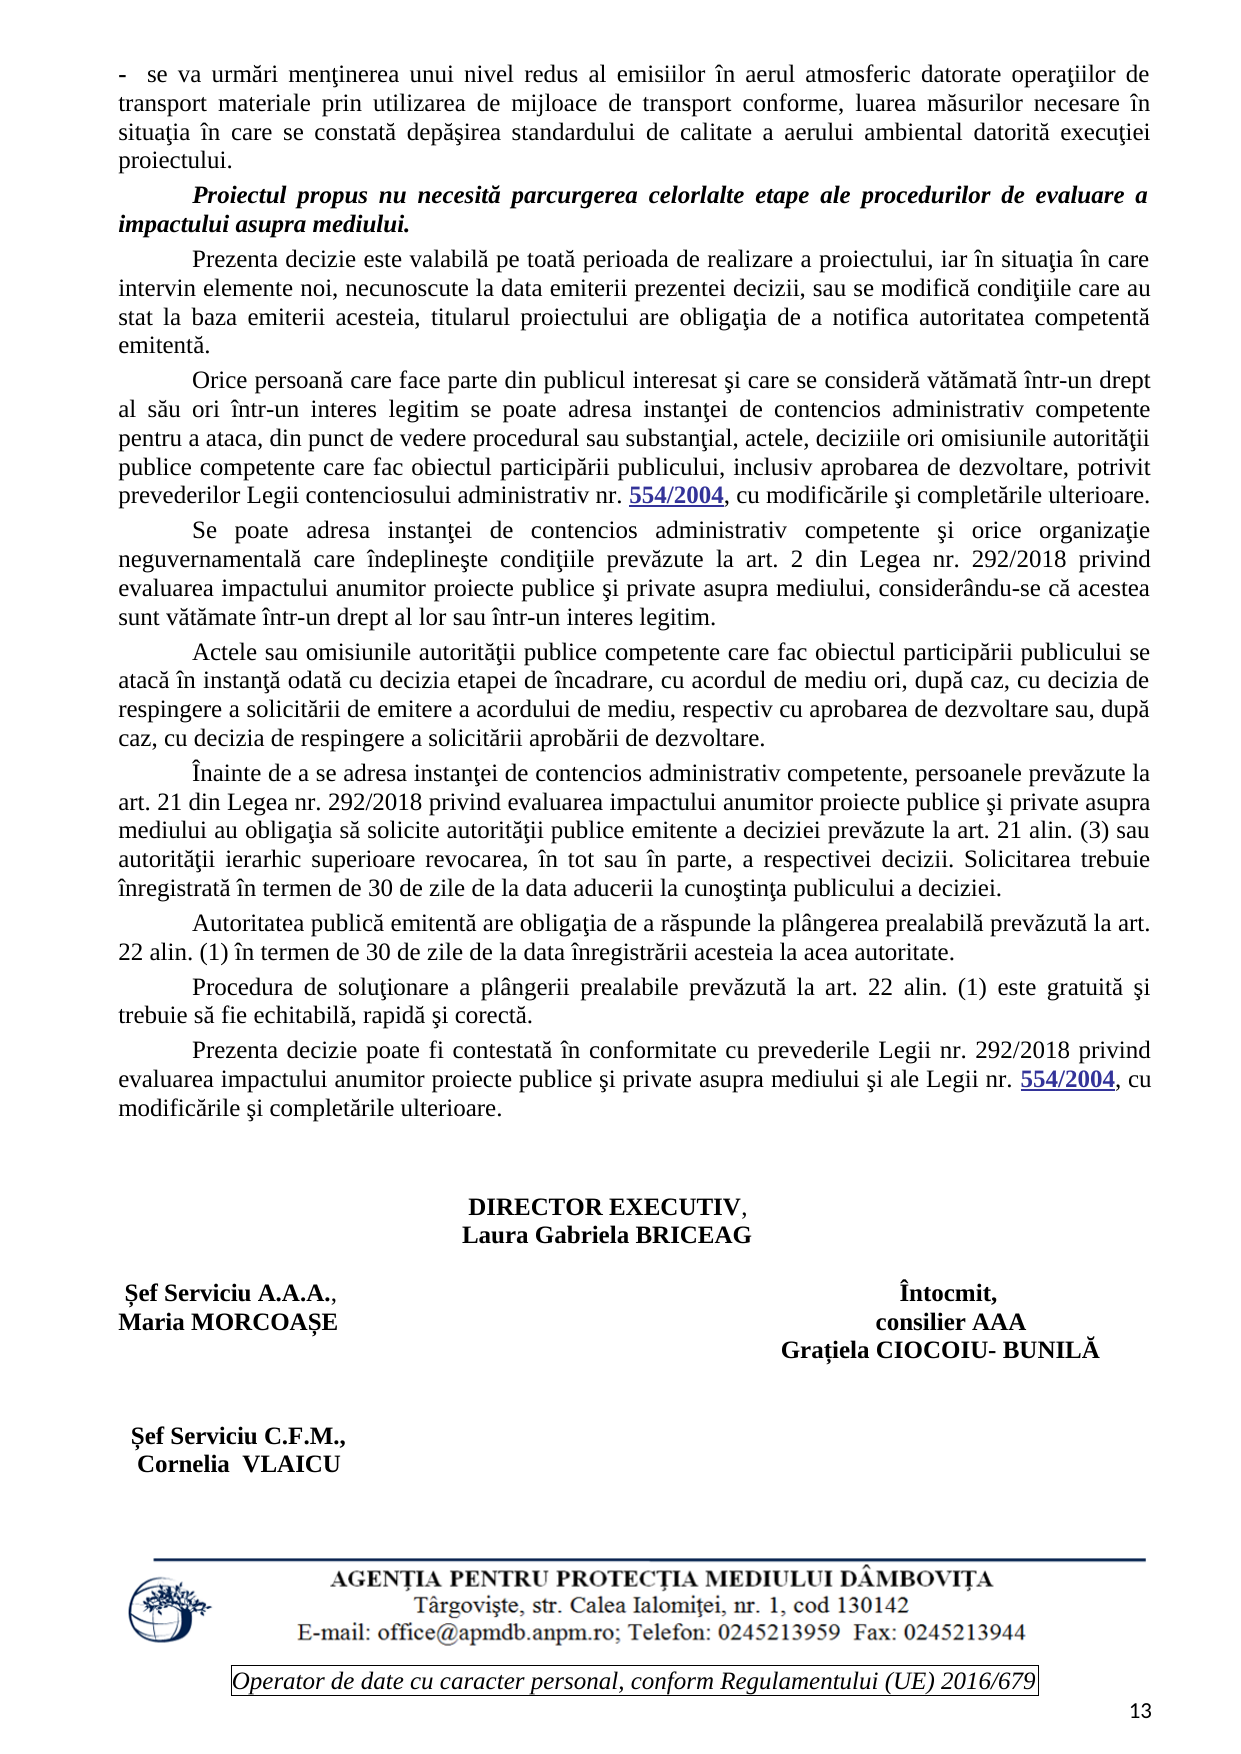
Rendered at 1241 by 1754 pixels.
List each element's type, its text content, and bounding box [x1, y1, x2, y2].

text Se poate adresa instanţei de contencios administrativ competente şi orice organizaţie neguvernamentală care îndeplineşte condiţiile prevăzute la art. 2 din Legea nr. 292/2018 privind evaluarea impactului anumitor proiecte publice şi private asupra mediului, considerându-se că acestea sunt vătămate într-un drept al lor sau într-un interes legitim. [118, 515, 1152, 630]
text DIRECTOR EXECUTIV, [118, 1192, 1152, 1220]
text Înainte de a se adresa instanţei de contencios administrativ competente, persoanele prevăzute la art. 21 din Legea nr. 292/2018 privind evaluarea impactului anumitor proiecte publice şi private asupra mediului au obligaţia să solicite autorităţii publice emitente a deciziei prevăzute la art. 21 alin. (3) sau autorităţii ierarhic superioare revocarea, în tot sau în parte, a respectivei decizii. Solicitarea trebuie înregistrată în termen de 30 de zile de la data aducerii la cunoştinţa publicului a deciziei. [118, 758, 1152, 902]
text Laura Gabriela BRICEAG [118, 1220, 1152, 1249]
text Prezenta decizie poate fi contestată în conformitate cu prevederile Legii nr. 292/2018 privind evaluarea impactului anumitor proiecte publice şi private asupra mediului şi ale Legii nr. 554/2004, cu modificările şi completările ulterioare. [118, 1035, 1152, 1122]
text Prezenta decizie este valabilă pe toată perioada de realizare a proiectului, iar în situaţia în care intervin elemente noi, necunoscute la data emiterii prezentei decizii, sau se modifică condiţiile care au stat la baza emiterii acesteia, titularul proiectului are obligaţia de a notifica autoritatea competentă emitentă. [118, 244, 1152, 359]
picture [123, 1552, 1147, 1666]
text Șef Serviciu C.F.M., [118, 1421, 1152, 1449]
text Proiectul propus nu necesită parcurgerea celorlalte etape ale procedurilor de evaluare a impactului asupra mediului. [118, 180, 1152, 238]
text Actele sau omisiunile autorităţii publice competente care fac obiectul participării publicului se atacă în instanţă odată cu decizia etapei de încadrare, cu acordul de mediu ori, după caz, cu decizia de respingere a solicitării de emitere a acordului de mediu, respectiv cu aprobarea de dezvoltare sau, după caz, cu decizia de respingere a solicitării aprobării de dezvoltare. [118, 637, 1152, 752]
text Autoritatea publică emitentă are obligaţia de a răspunde la plângerea prealabilă prevăzută la art. 22 alin. (1) în termen de 30 de zile de la data înregistrării acesteia la acea autoritate. [118, 908, 1152, 965]
text Grațiela CIOCOIU- BUNILĂ [118, 1335, 1152, 1364]
text Șef Serviciu A.A.A., Întocmit, [118, 1278, 1152, 1307]
text Orice persoană care face parte din publicul interesat şi care se consideră vătămată într-un drept al său ori într-un interes legitim se poate adresa instanţei de contencios administrativ competente pentru a ataca, din punct de vedere procedural sau substanţial, actele, deciziile ori omisiunile autorităţii publice competente care fac obiectul participării publicului, inclusiv aprobarea de dezvoltare, potrivit prevederilor Legii contenciosului administrativ nr. 554/2004, cu modificările şi completările ulterioare. [118, 365, 1152, 509]
text Maria MORCOAȘE consilier AAA [118, 1307, 1152, 1335]
text Cornelia VLAICU [118, 1449, 1152, 1478]
text Procedura de soluţionare a plângerii prealabile prevăzută la art. 22 alin. (1) este gratuită şi trebuie să fie echitabilă, rapidă şi corectă. [118, 972, 1152, 1029]
text - se va urmări menţinerea unui nivel redus al emisiilor în aerul atmosferic datorate operaţiilor de transport materiale prin utilizarea de mijloace de transport conforme, luarea măsurilor necesare în situaţia în care se constată depăşirea standardului de calitate a aerului ambiental datorită execuţiei proiectului. [118, 59, 1152, 174]
